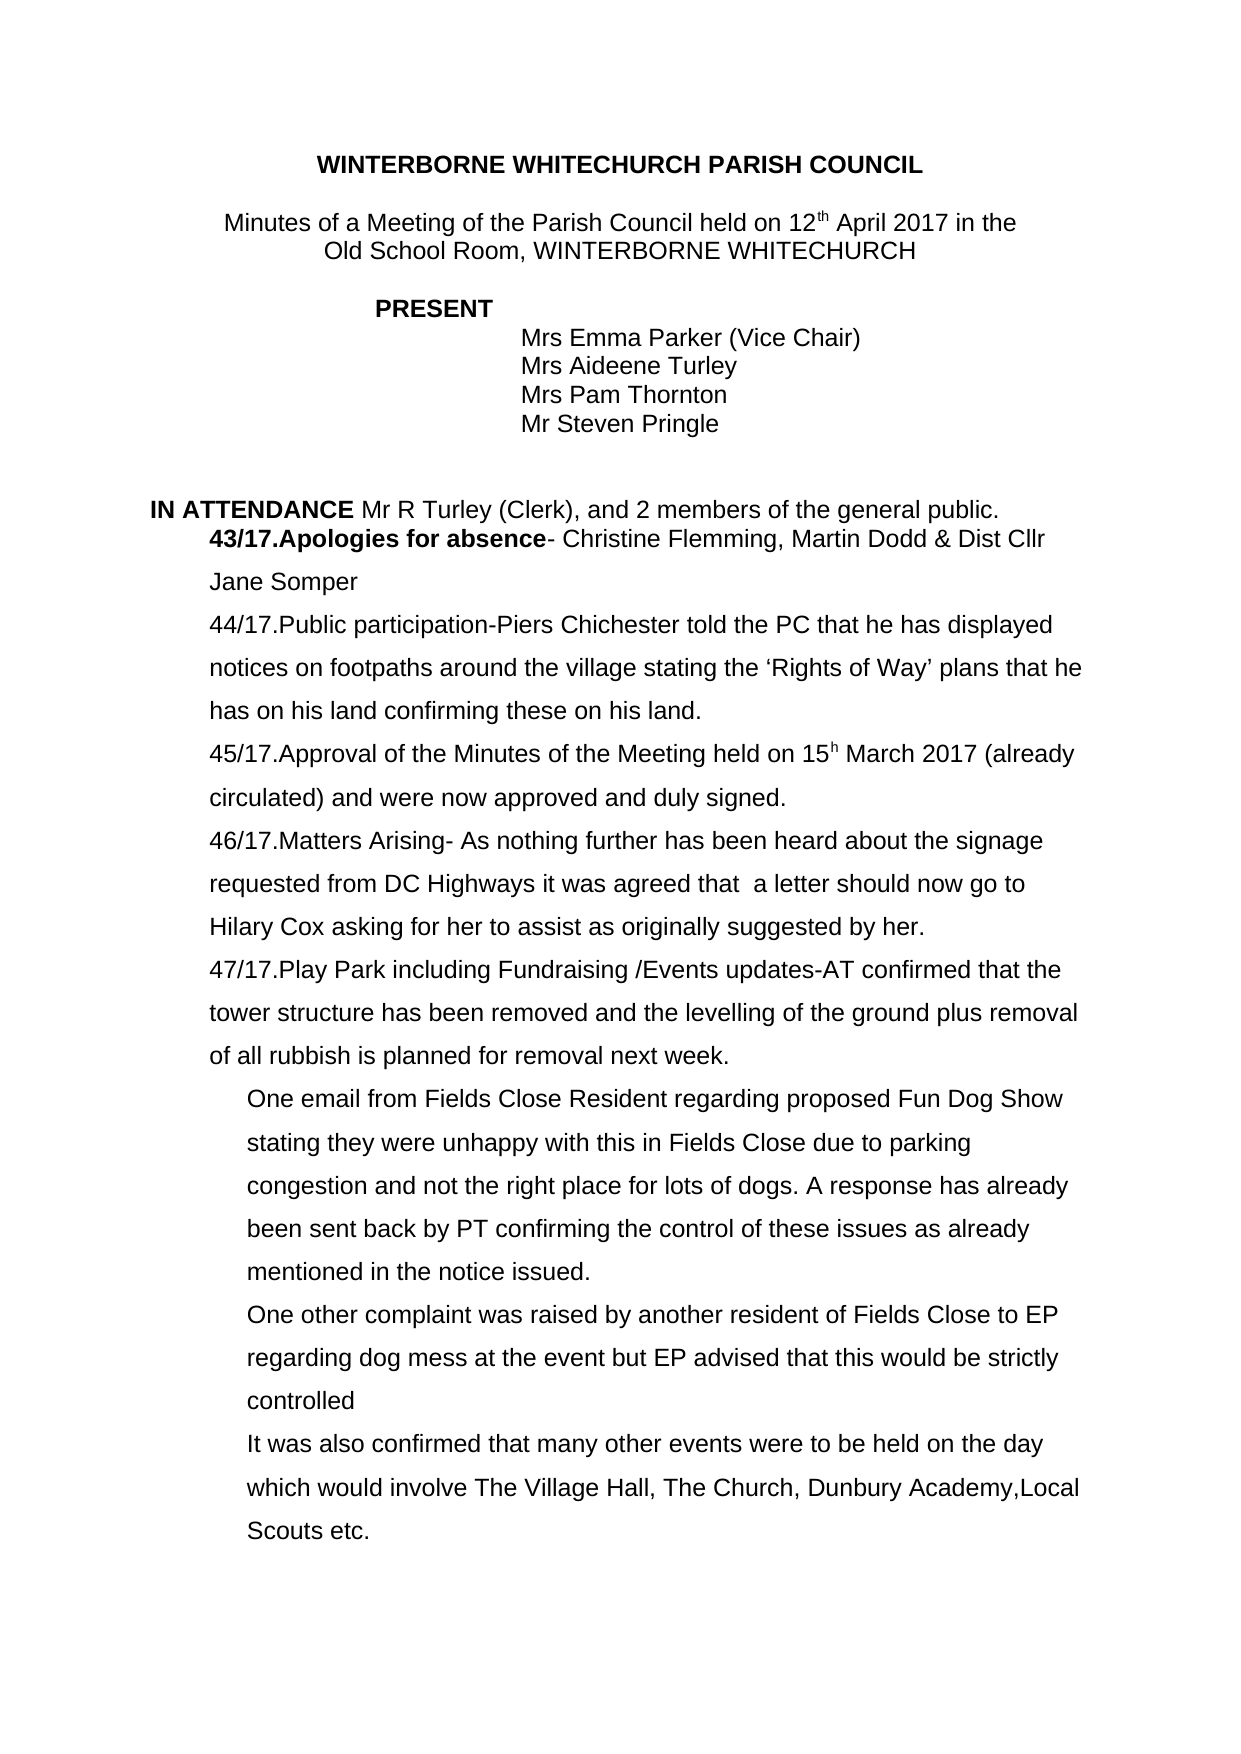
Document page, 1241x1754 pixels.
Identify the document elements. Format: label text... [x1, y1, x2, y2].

text IN ATTENDANCE Mr R Turley (Clerk), and 2 members of the general public. [150, 495, 1026, 524]
text 47/17.Play Park including Fundraising /Events updates-AT confirmed that the tower structure has been removed and the levelling of the ground plus removal of all rubbish is planned for removal next week. [209, 955, 1090, 1070]
text Mrs Pam Thornton [375, 380, 942, 409]
text PRESENT [375, 294, 942, 322]
text Minutes of a Meeting of the Parish Council held on 12th April 2017 in the [150, 207, 1090, 236]
text 43/17.Apologies for absence- Christine Flemming, Martin Dodd & Dist Cllr Jane Somper [209, 524, 1090, 596]
text 46/17.Matters Arising- As nothing further has been heard about the signage requested from DC Highways it was agreed that a letter should now go to Hilary Cox asking for her to assist as originally suggested by her. [209, 826, 1090, 941]
text One other complaint was raised by another resident of Fields Close to EP regarding dog mess at the event but EP advised that this would be strictly controlled [247, 1300, 1090, 1415]
text Mr Steven Pringle [375, 409, 942, 437]
text It was also confirmed that many other events were to be held on the day which would involve The Village Hall, The Church, Dunbury Academy,Local Scouts etc. [247, 1429, 1090, 1544]
text Old School Room, WINTERBORNE WHITECHURCH [150, 236, 1090, 265]
title WINTERBORNE WHITECHURCH PARISH COUNCIL [150, 150, 1090, 179]
text One email from Fields Close Resident regarding proposed Fun Dog Show stating they were unhappy with this in Fields Close due to parking congestion and not the right place for lots of dogs. A response has already been sent back by PT confirming the control of these issues as already mentioned in the notice issued. [247, 1084, 1090, 1286]
text Mrs Aideene Turley [375, 351, 942, 380]
text 45/17.Approval of the Minutes of the Meeting held on 15h March 2017 (already circulated) and were now approved and duly signed. [209, 739, 1090, 811]
text Mrs Emma Parker (Vice Chair) [375, 322, 942, 351]
text 44/17.Public participation-Piers Chichester told the PC that he has displayed notices on footpaths around the village stating the ‘Rights of Way’ plans that he has on his land confirming these on his land. [209, 610, 1090, 725]
